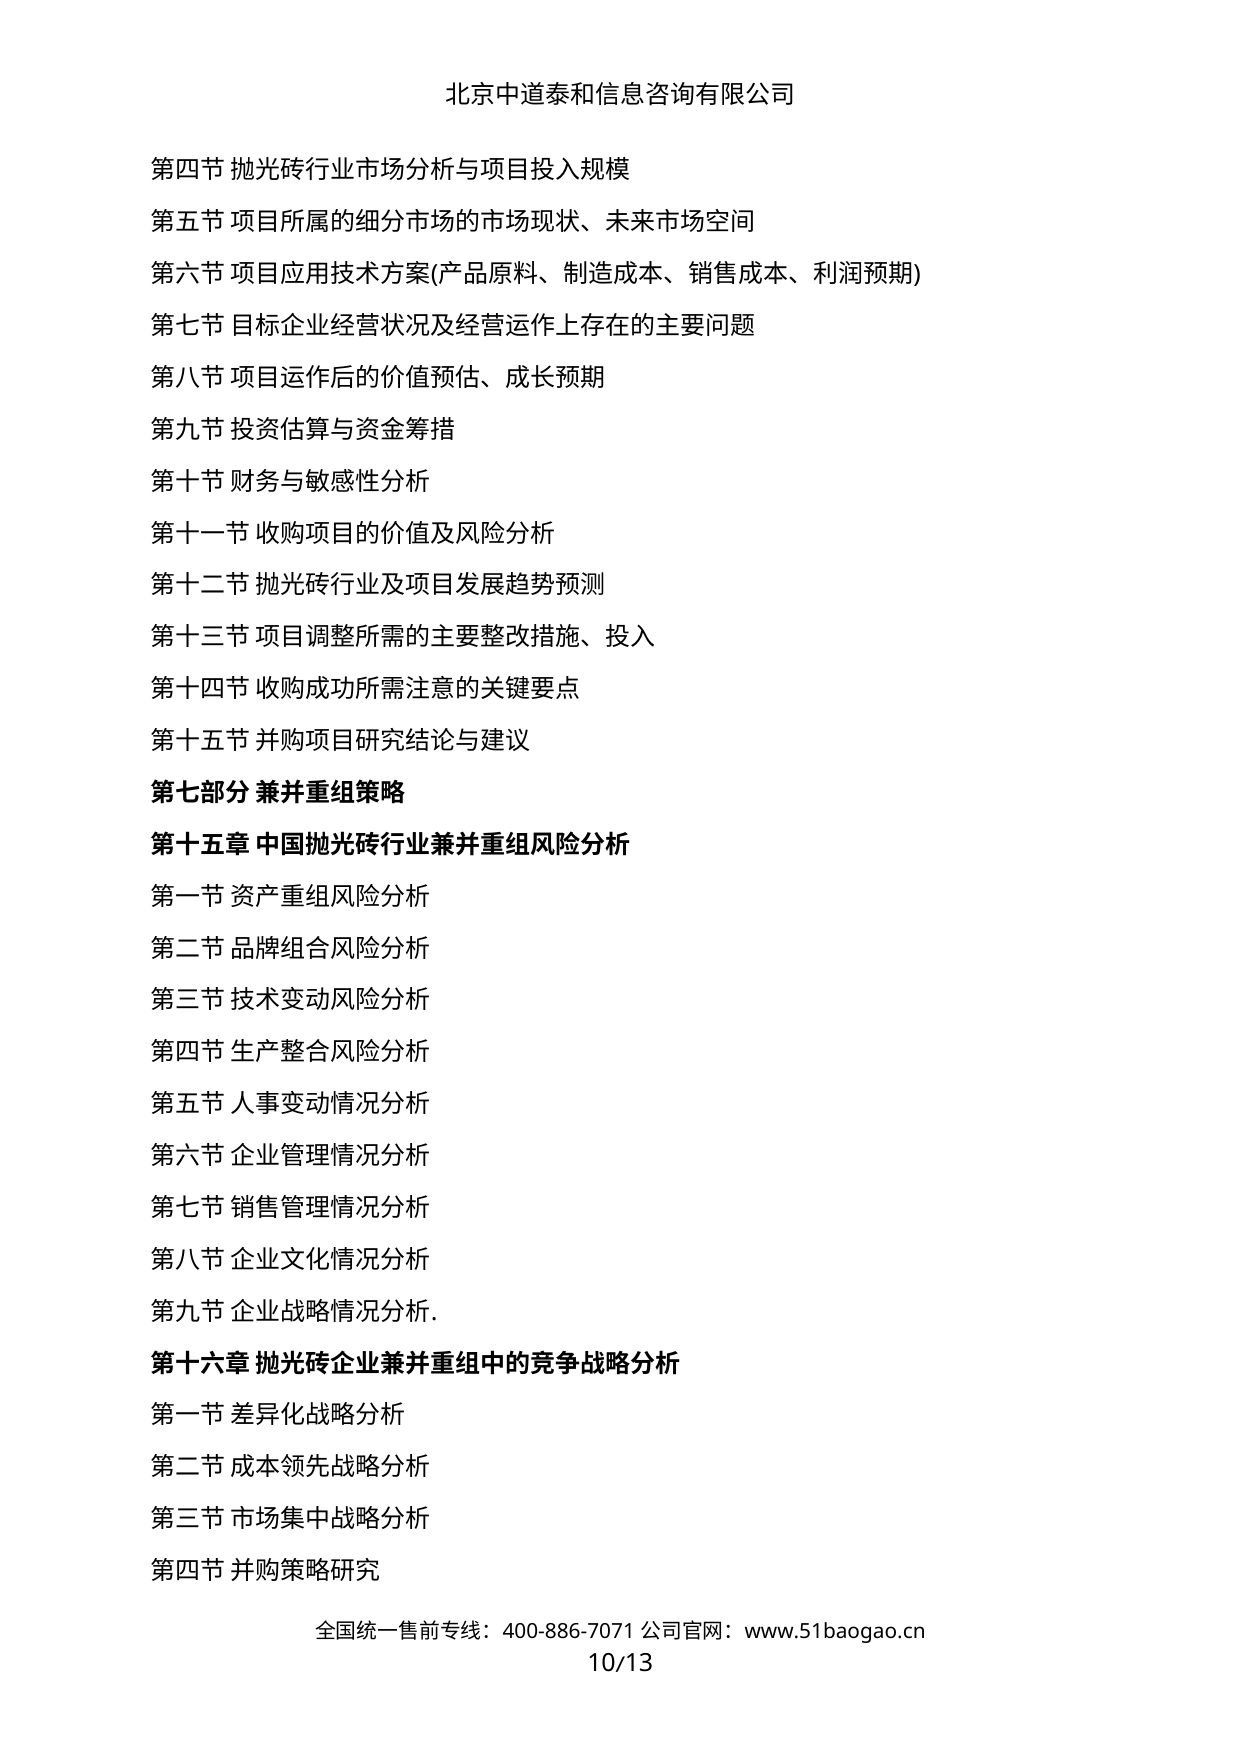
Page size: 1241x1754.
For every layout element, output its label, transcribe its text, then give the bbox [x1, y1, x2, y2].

text 第三节 市场集中战略分析 [150, 1499, 1090, 1535]
text 第七部分 兼并重组策略 [150, 772, 1090, 809]
text 第二节 品牌组合风险分析 [150, 928, 1090, 964]
text 第九节 企业战略情况分析. [150, 1291, 1090, 1327]
text 第十一节 收购项目的价值及风险分析 [150, 513, 1090, 549]
text 第九节 投资估算与资金筹措 [150, 409, 1090, 446]
text 第十三节 项目调整所需的主要整改措施、投入 [150, 617, 1090, 653]
text 第十六章 抛光砖企业兼并重组中的竞争战略分析 [150, 1343, 1090, 1379]
text 第四节 生产整合风险分析 [150, 1032, 1090, 1068]
text 第十二节 抛光砖行业及项目发展趋势预测 [150, 565, 1090, 601]
text 第二节 成本领先战略分析 [150, 1447, 1090, 1483]
text 第五节 人事变动情况分析 [150, 1084, 1090, 1120]
text 第一节 资产重组风险分析 [150, 876, 1090, 912]
text 第五节 项目所属的细分市场的市场现状、未来市场空间 [150, 202, 1090, 238]
text 第十五节 并购项目研究结论与建议 [150, 721, 1090, 757]
text 第六节 项目应用技术方案(产品原料、制造成本、销售成本、利润预期) [150, 254, 1090, 290]
text 第六节 企业管理情况分析 [150, 1136, 1090, 1172]
text 第十节 财务与敏感性分析 [150, 461, 1090, 497]
text 第八节 企业文化情况分析 [150, 1239, 1090, 1276]
text 第七节 销售管理情况分析 [150, 1187, 1090, 1224]
text 第四节 并购策略研究 [150, 1551, 1090, 1587]
text 第四节 抛光砖行业市场分析与项目投入规模 [150, 150, 1090, 186]
text 第三节 技术变动风险分析 [150, 980, 1090, 1016]
text 第十五章 中国抛光砖行业兼并重组风险分析 [150, 824, 1090, 861]
text 第七节 目标企业经营状况及经营运作上存在的主要问题 [150, 306, 1090, 342]
text 第十四节 收购成功所需注意的关键要点 [150, 669, 1090, 705]
text 第八节 项目运作后的价值预估、成长预期 [150, 357, 1090, 394]
text 第一节 差异化战略分析 [150, 1395, 1090, 1431]
